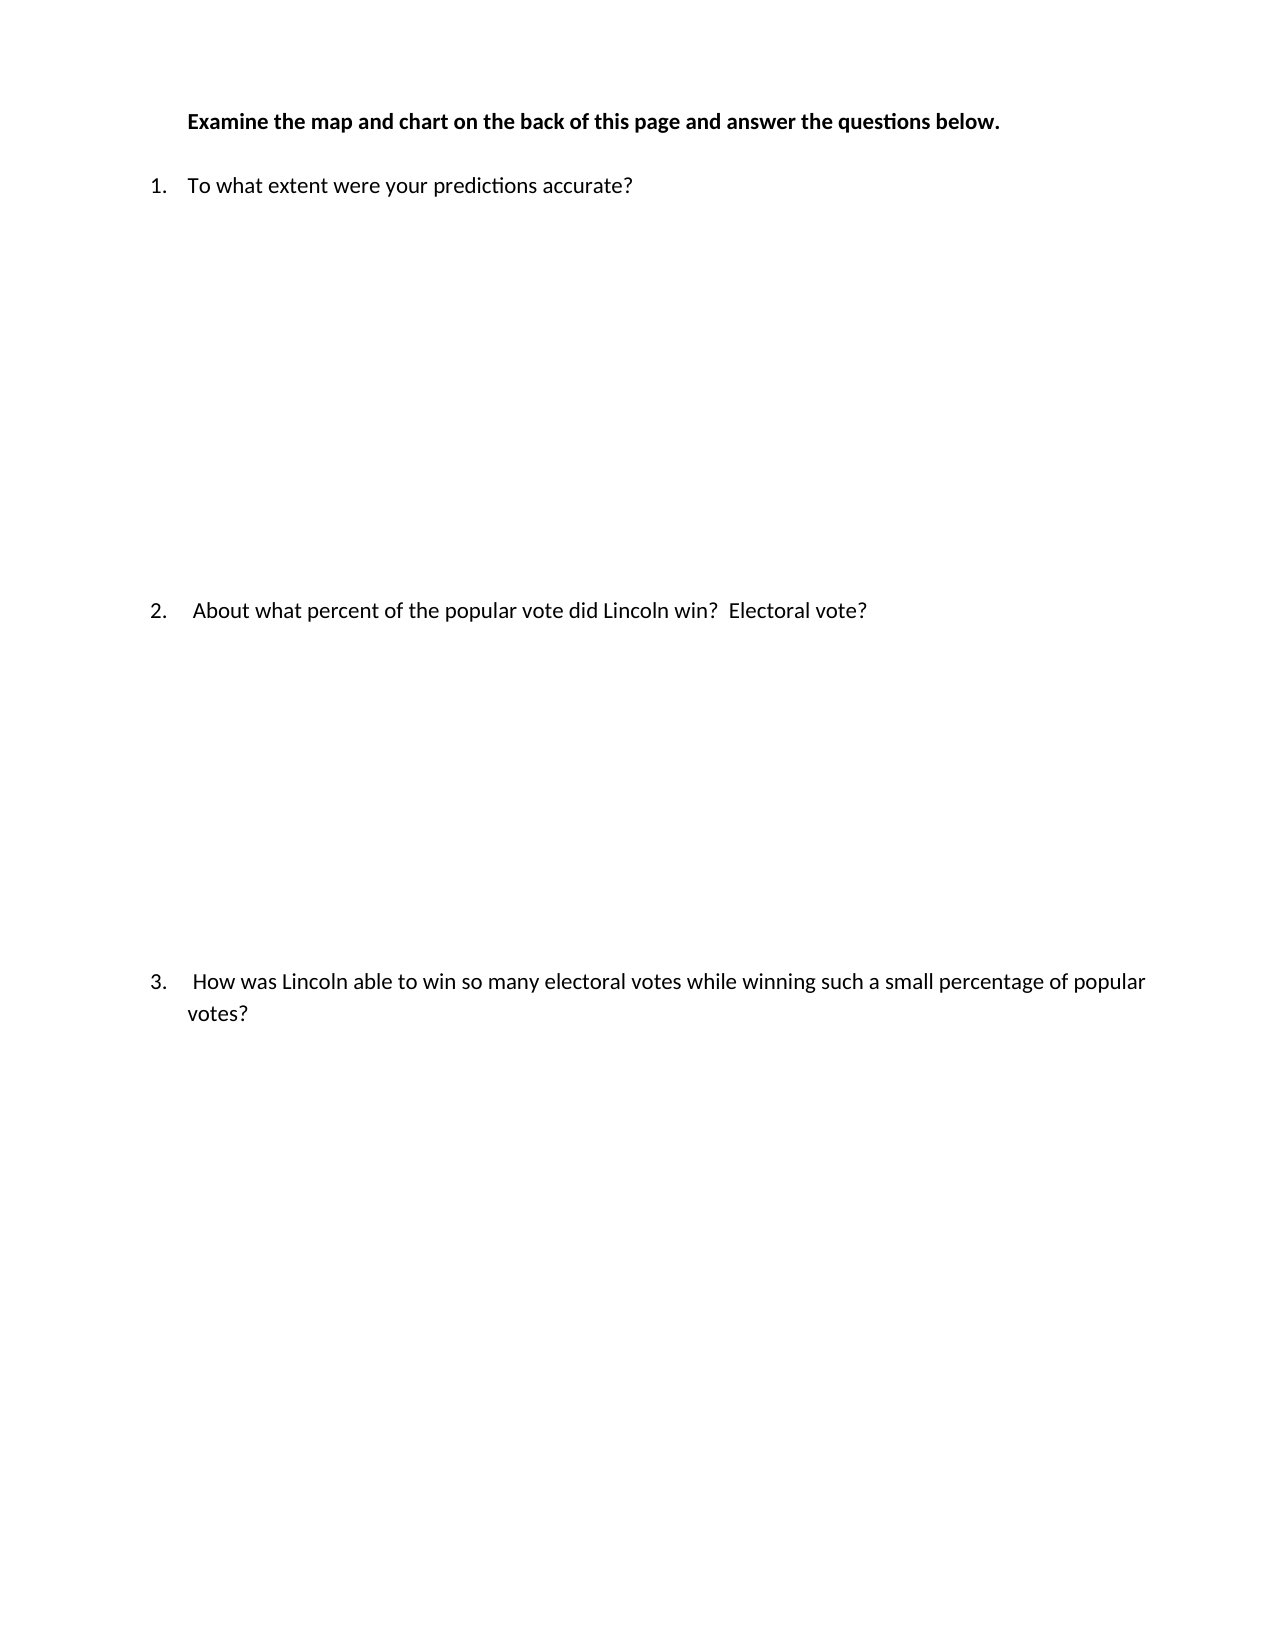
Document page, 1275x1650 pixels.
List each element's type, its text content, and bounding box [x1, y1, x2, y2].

list About what percent of the popular vote did Lincoln win? Electoral vote? [150, 596, 1200, 624]
list Examine the map and chart on the back of this page and answer the questions below. [187, 107, 1200, 135]
list How was Lincoln able to win so many electoral votes while winning such a small percentage of popular votes? [150, 967, 1200, 1027]
list To what extent were your predictions accurate? [150, 172, 1200, 199]
